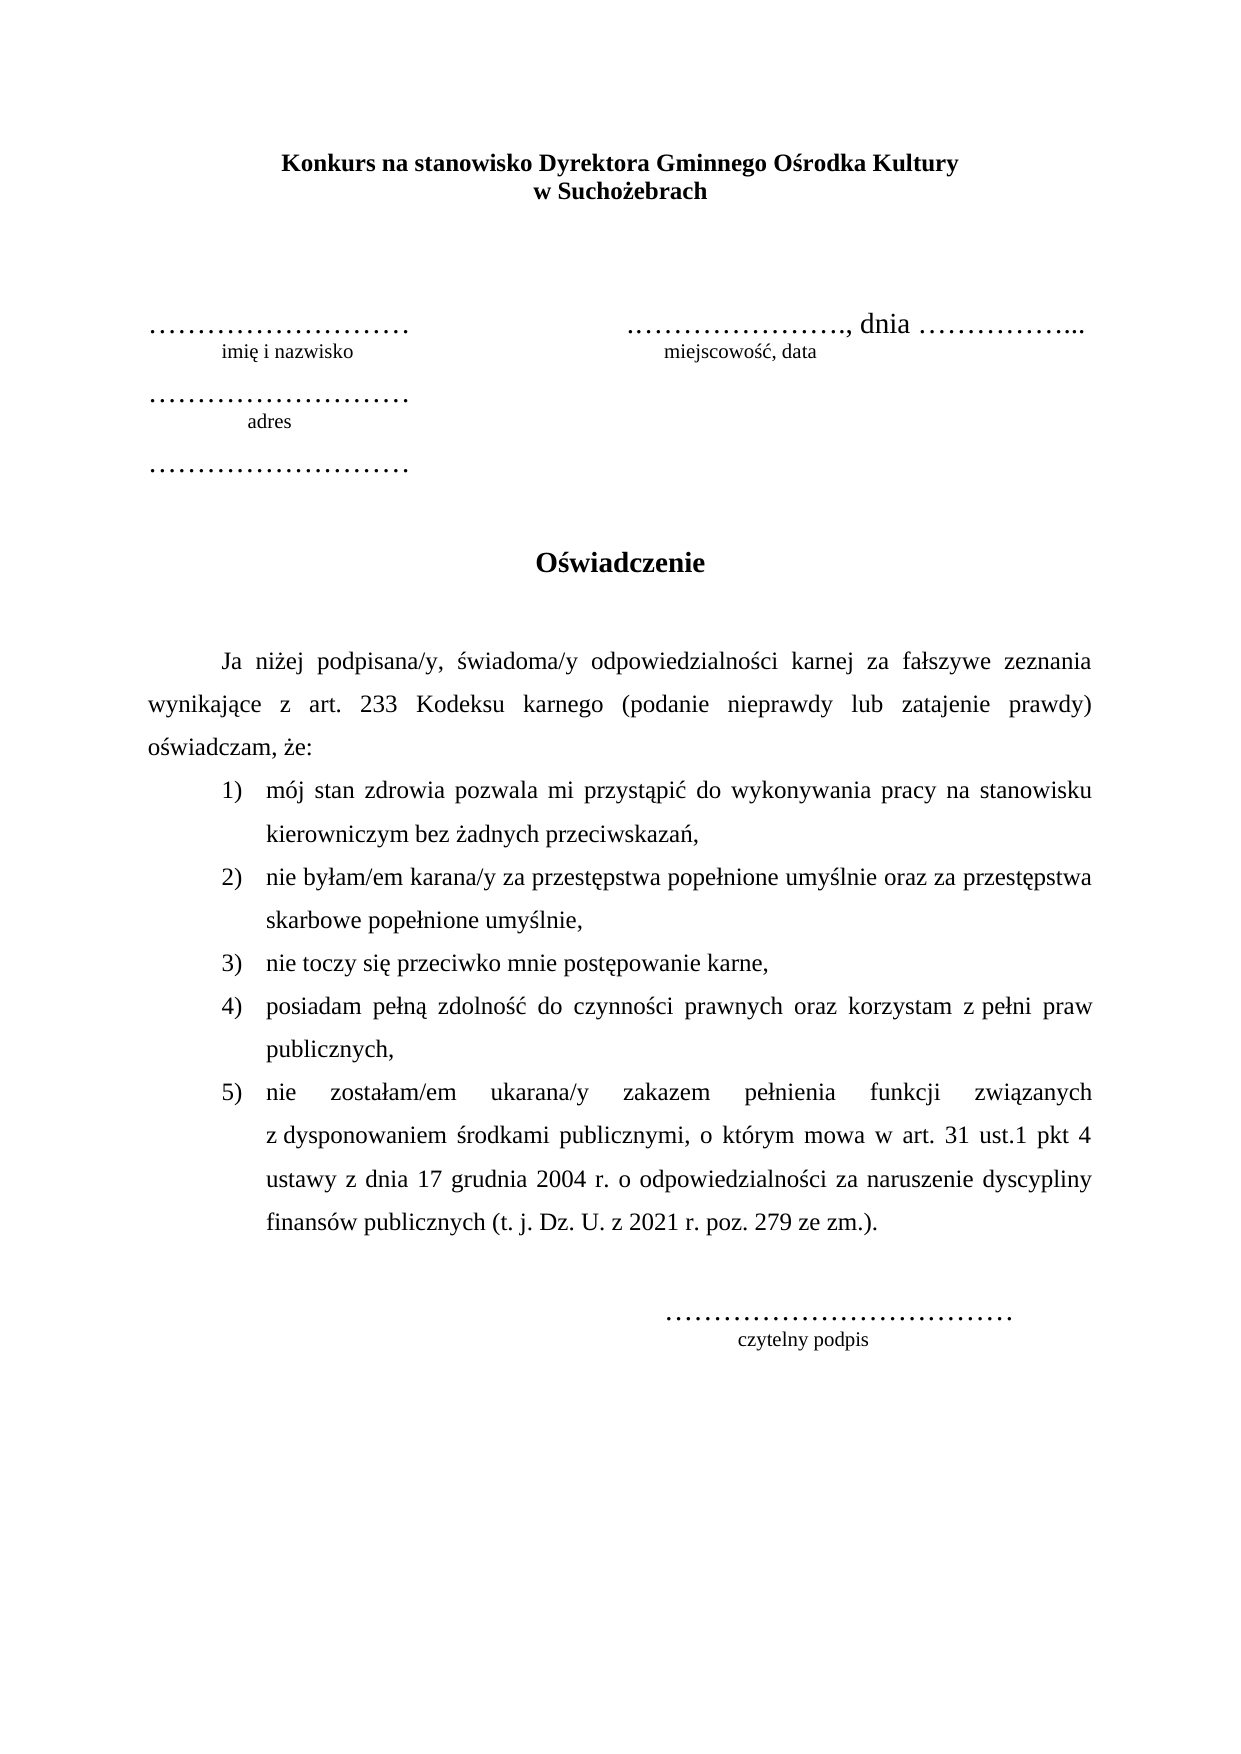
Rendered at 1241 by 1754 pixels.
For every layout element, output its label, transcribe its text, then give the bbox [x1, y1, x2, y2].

list nie toczy się przeciwko mnie postępowanie karne, [221, 948, 1093, 977]
text imię i nazwisko miejscowość, data [148, 339, 1093, 363]
text Oświadczenie [148, 546, 1093, 579]
text Ja niżej podpisana/y, świadoma/y odpowiedzialności karnej za fałszywe zeznania wynikające z art. 233 Kodeksu karnego (podanie nieprawdy lub zatajenie prawdy) oświadczam, że: [148, 646, 1093, 761]
text ……………………… [148, 375, 1093, 409]
text ……………………… .…………………., dnia ……………... [148, 306, 1093, 339]
text czytelny podpis [148, 1327, 1093, 1351]
text Konkurs na stanowisko Dyrektora Gminnego Ośrodka Kultury w Suchożebrach [148, 148, 1093, 205]
list nie zostałam/em ukarana/y zakazem pełnienia funkcji związanych z dysponowaniem środkami publicznymi, o którym mowa w art. 31 ust.1 pkt 4 ustawy z dnia 17 grudnia 2004 r. o odpowiedzialności za naruszenie dyscypliny finansów publicznych (t. j. Dz. U. z 2021 r. poz. 279 ze zm.). [221, 1077, 1093, 1236]
list nie byłam/em karana/y za przestępstwa popełnione umyślnie oraz za przestępstwa skarbowe popełnione umyślnie, [221, 862, 1093, 934]
list mój stan zdrowia pozwala mi przystąpić do wykonywania pracy na stanowisku kierowniczym bez żadnych przeciwskazań, [221, 776, 1093, 847]
list posiadam pełną zdolność do czynności prawnych oraz korzystam z pełni praw publicznych, [221, 991, 1093, 1063]
text ……………………………… [148, 1293, 1093, 1327]
text adres [148, 409, 1093, 433]
text ……………………… [148, 445, 1093, 478]
